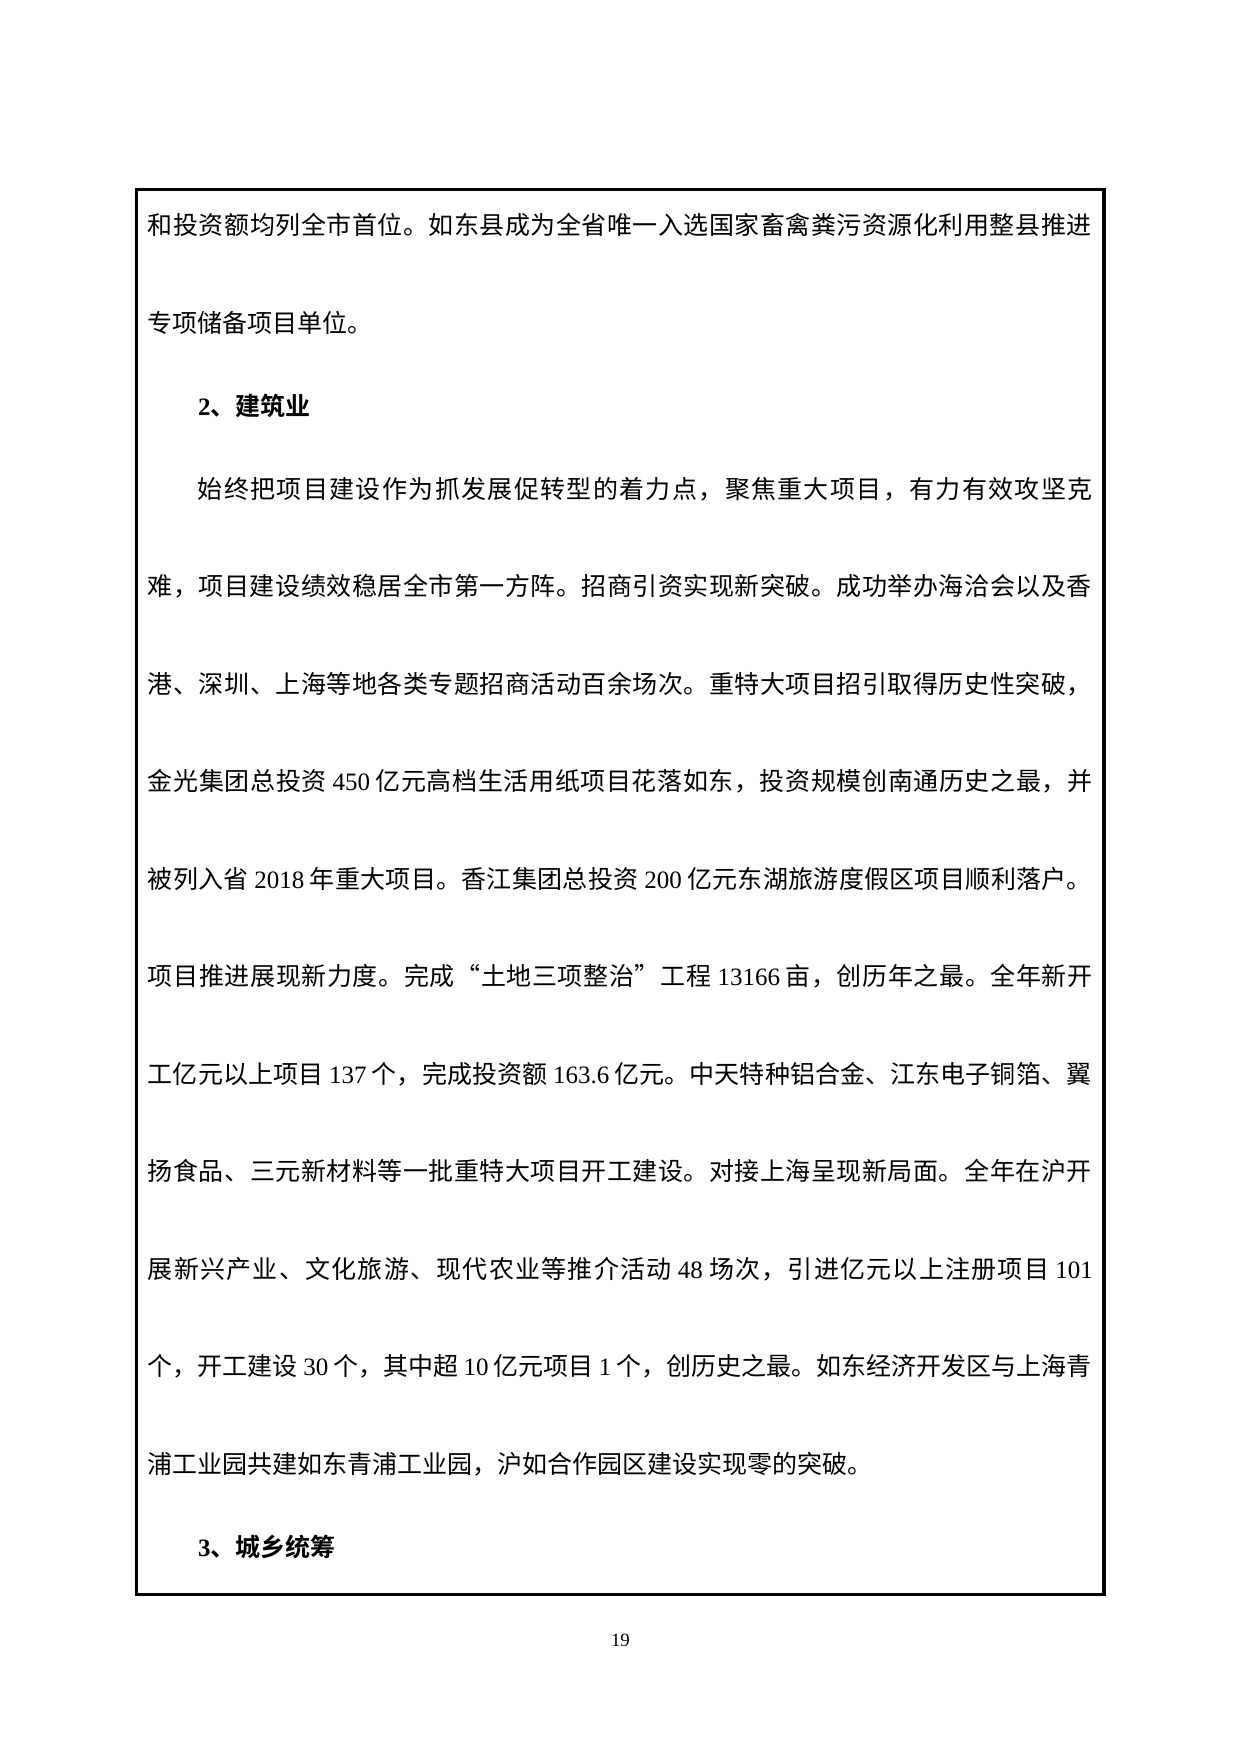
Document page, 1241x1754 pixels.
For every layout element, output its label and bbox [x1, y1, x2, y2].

table_cell [138, 191, 1102, 1592]
